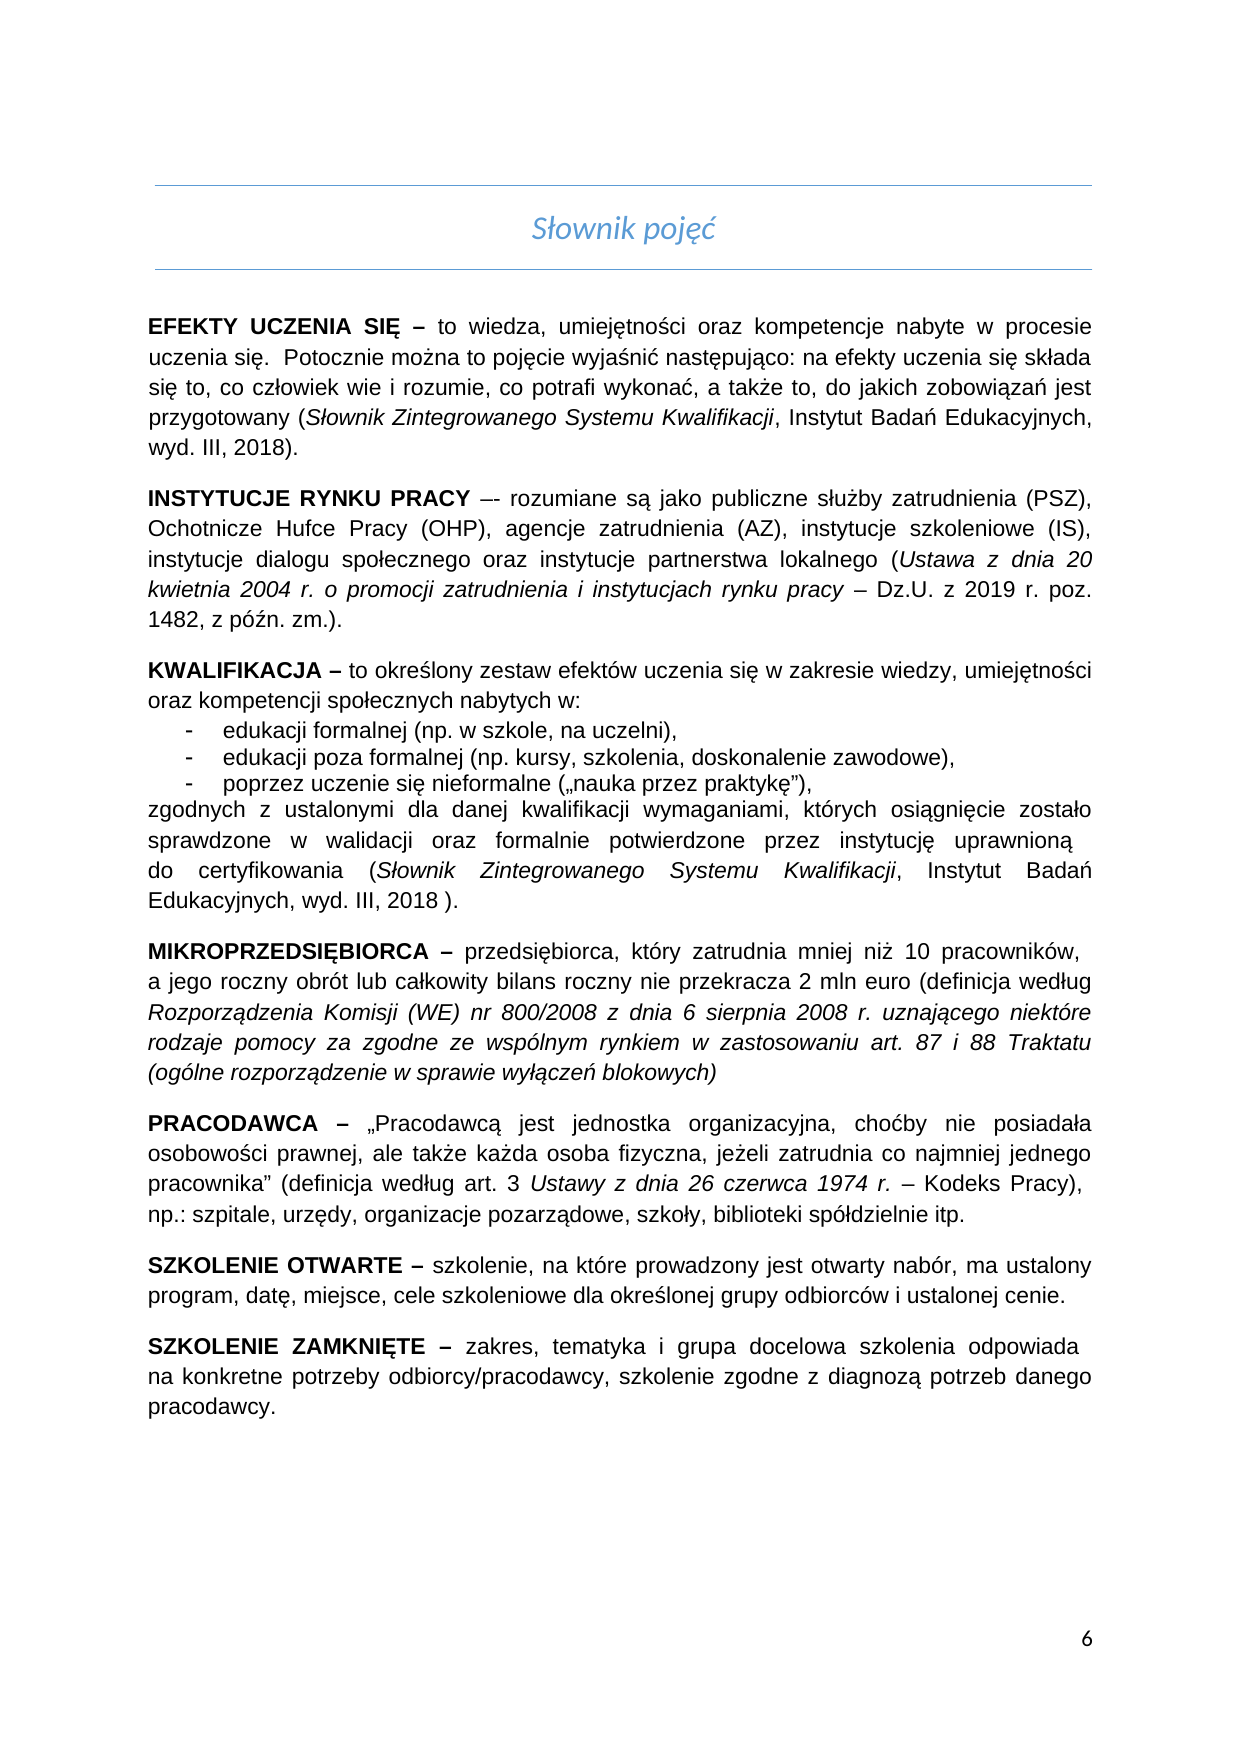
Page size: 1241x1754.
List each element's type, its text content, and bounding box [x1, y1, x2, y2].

text KWALIFIKACJA – to określony zestaw efektów uczenia się w zakresie wiedzy, umiejętności oraz kompetencji społecznych nabytych w: [148, 657, 1092, 713]
text SZKOLENIE OTWARTE – szkolenie, na które prowadzony jest otwarty nabór, ma ustalony program, datę, miejsce, cele szkoleniowe dla określonej grupy odbiorców i ustalonej cenie. [148, 1252, 1092, 1308]
list edukacji formalnej (np. w szkole, na uczelni), [185, 717, 1092, 744]
text PRACODAWCA – „Pracodawcą jest jednostka organizacyjna, choćby nie posiadała osobowości prawnej, ale także każda osoba fizyczna, jeżeli zatrudnia co najmniej jednego pracownika” (definicja według art. 3 Ustawy z dnia 26 czerwca 1974 r. – Kodeks Pracy), np.: szpitale, urzędy, organizacje pozarządowe, szkoły, biblioteki spółdzielnie itp. [148, 1110, 1092, 1227]
text EFEKTY UCZENIA SIĘ – to wiedza, umiejętności oraz kompetencje nabyte w procesie uczenia się. Potocznie można to pojęcie wyjaśnić następująco: na efekty uczenia się składa się to, co człowiek wie i rozumie, co potrafi wykonać, a także to, do jakich zobowiązań jest przygotowany (Słownik Zintegrowanego Systemu Kwalifikacji, Instytut Badań Edukacyjnych, wyd. III, 2018). [148, 313, 1092, 460]
list edukacji poza formalnej (np. kursy, szkolenia, doskonalenie zawodowe), [185, 744, 1092, 770]
list poprzez uczenie się nieformalne („nauka przez praktykę”), [185, 770, 1092, 796]
text SZKOLENIE ZAMKNIĘTE – zakres, tematyka i grupa docelowa szkolenia odpowiada na konkretne potrzeby odbiorcy/pracodawcy, szkolenie zgodne z diagnozą potrzeb danego pracodawcy. [148, 1333, 1092, 1420]
text MIKROPRZEDSIĘBIORCA – przedsiębiorca, który zatrudnia mniej niż 10 pracowników, a jego roczny obrót lub całkowity bilans roczny nie przekracza 2 mln euro (definicja według Rozporządzenia Komisji (WE) nr 800/2008 z dnia 6 sierpnia 2008 r. uznającego niektóre rodzaje pomocy za zgodne ze wspólnym rynkiem w zastosowaniu art. 87 i 88 Traktatu (ogólne rozporządzenie w sprawie wyłączeń blokowych) [148, 938, 1092, 1085]
subtitle Słownik pojęć [154, 186, 1092, 270]
text INSTYTUCJE RYNKU PRACY –- rozumiane są jako publiczne służby zatrudnienia (PSZ), Ochotnicze Hufce Pracy (OHP), agencje zatrudnienia (AZ), instytucje szkoleniowe (IS), instytucje dialogu społecznego oraz instytucje partnerstwa lokalnego (Ustawa z dnia 20 kwietnia 2004 r. o promocji zatrudnienia i instytucjach rynku pracy – Dz.U. z 2019 r. poz. 1482, z późn. zm.). [148, 485, 1092, 632]
text zgodnych z ustalonymi dla danej kwalifikacji wymaganiami, których osiągnięcie zostało sprawdzone w walidacji oraz formalnie potwierdzone przez instytucję uprawnioną do certyfikowania (Słownik Zintegrowanego Systemu Kwalifikacji, Instytut Badań Edukacyjnych, wyd. III, 2018 ). [148, 796, 1092, 913]
